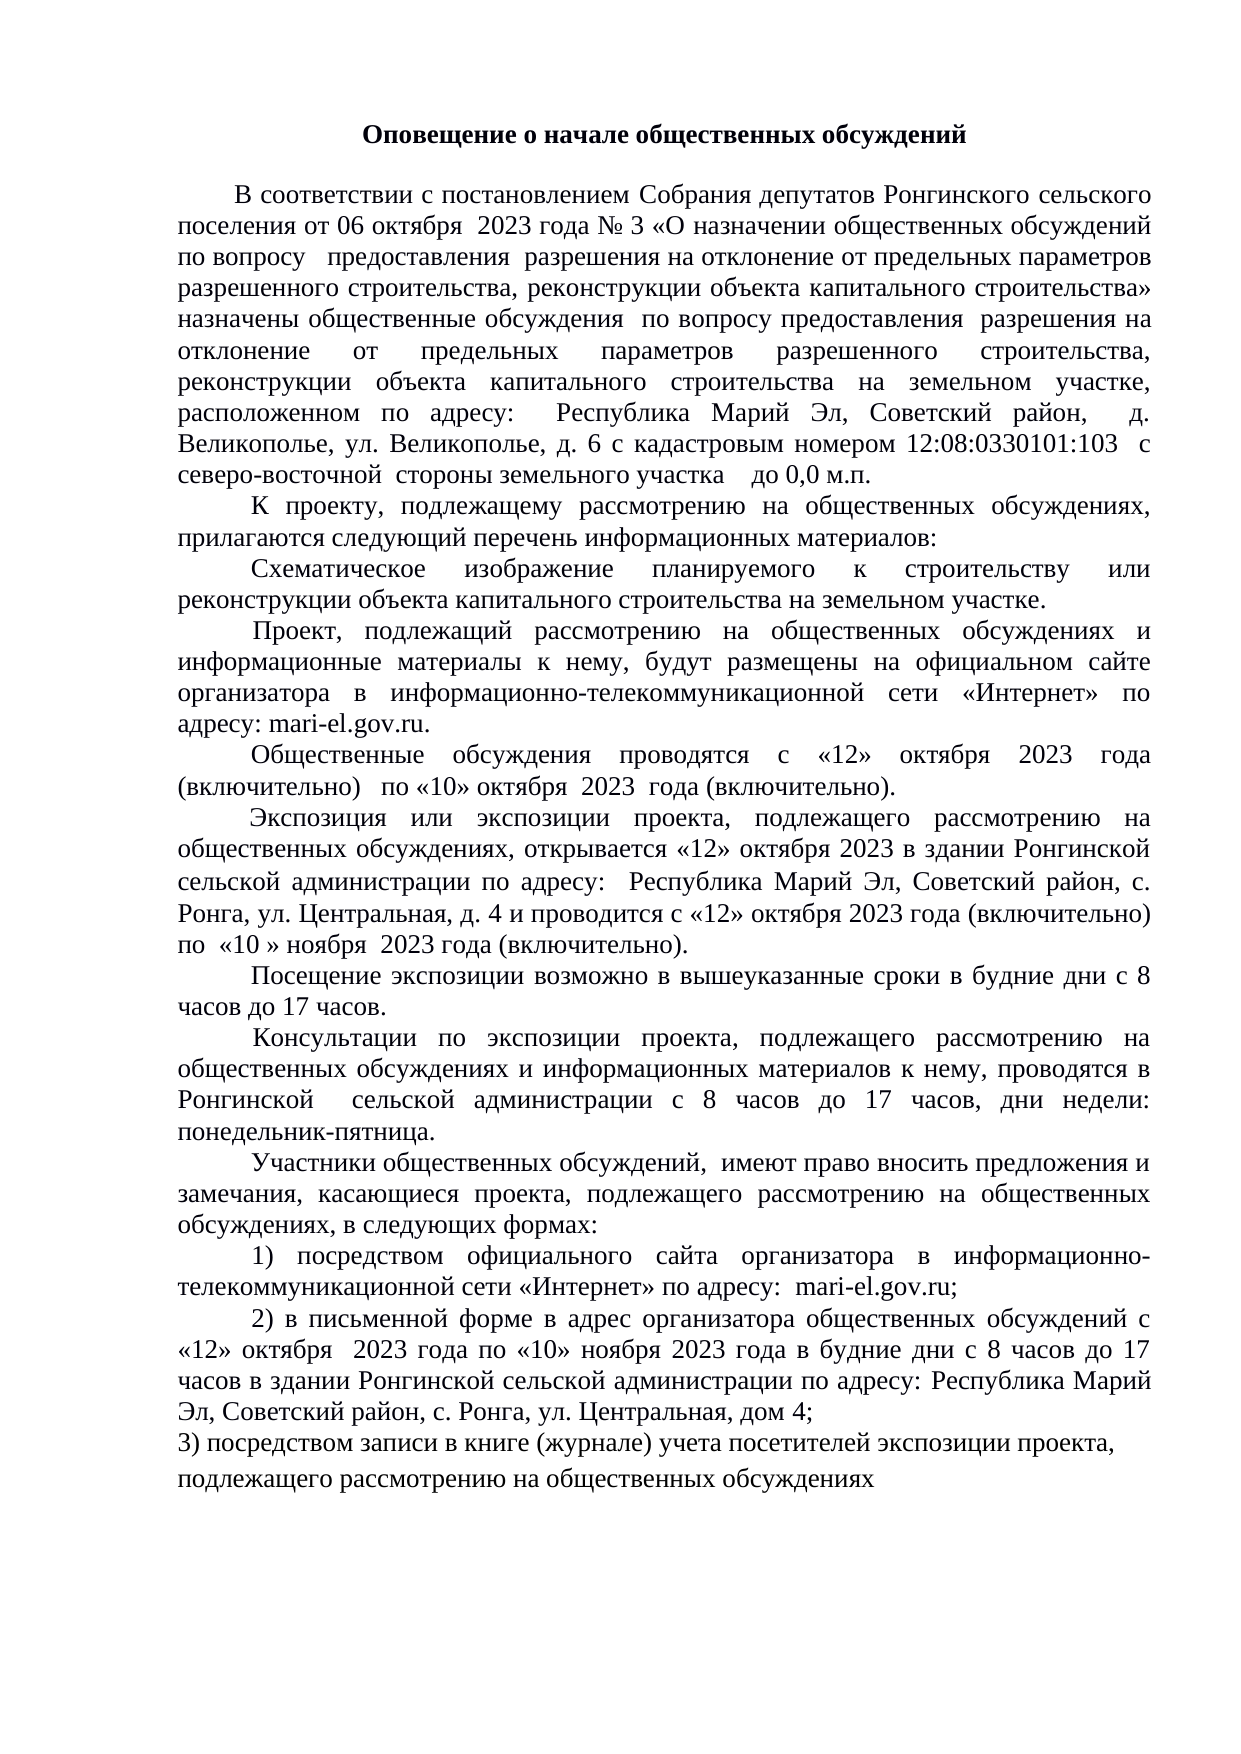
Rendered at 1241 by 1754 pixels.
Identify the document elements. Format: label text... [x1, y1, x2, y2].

text Проект, подлежащий рассмотрению на общественных обсуждениях и информационные материалы к нему, будут размещены на официальном сайте организатора в информационно-телекоммуникационной сети «Интернет» по адресу: mari-el.gov.ru. [177, 614, 1152, 739]
text Схематическое изображение планируемого к строительству или реконструкции объекта капитального строительства на земельном участке. [177, 552, 1152, 614]
title В соответствии с постановлением Собрания депутатов Ронгинского сельского поселения от 06 октября 2023 года № 3 «О назначении общественных обсуждений по вопросу предоставления разрешения на отклонение от предельных параметров разрешенного строительства, реконструкции объекта капитального строительства» назначены общественные обсуждения по вопросу предоставления разрешения на отклонение от предельных параметров разрешенного строительства, реконструкции объекта капитального строительства на земельном участке, расположенном по адресу: Республика Марий Эл, Советский район, д. Великополье, ул. Великополье, д. 6 с кадастровым номером 12:08:0330101:103 с северо-восточной стороны земельного участка до 0,0 м.п. [177, 178, 1152, 489]
text Оповещение о начале общественных обсуждений [177, 118, 1152, 149]
text Экспозиция или экспозиции проекта, подлежащего рассмотрению на общественных обсуждениях, открывается «12» октября 2023 в здании Ронгинской сельской администрации по адресу: Республика Марий Эл, Советский район, с. Ронга, ул. Центральная, д. 4 и проводится с «12» октября 2023 года (включительно) по «10 » ноября 2023 года (включительно). [177, 801, 1152, 959]
text 2) в письменной форме в адрес организатора общественных обсуждений с «12» октября 2023 года по «10» ноября 2023 года в будние дни с 8 часов до 17 часов в здании Ронгинской сельской администрации по адресу: Республика Марий Эл, Советский район, с. Ронга, ул. Центральная, дом 4; [177, 1302, 1152, 1426]
text К проекту, подлежащему рассмотрению на общественных обсуждениях, прилагаются следующий перечень информационных материалов: [177, 489, 1152, 552]
text Участники общественных обсуждений, имеют право вносить предложения и замечания, касающиеся проекта, подлежащего рассмотрению на общественных обсуждениях, в следующих формах: [177, 1146, 1152, 1239]
text Посещение экспозиции возможно в вышеуказанные сроки в будние дни с 8 часов до 17 часов. [177, 959, 1152, 1021]
text Общественные обсуждения проводятся с «12» октября 2023 года (включительно) по «10» октября 2023 года (включительно). [177, 739, 1152, 801]
text Консультации по экспозиции проекта, подлежащего рассмотрению на общественных обсуждениях и информационных материалов к нему, проводятся в Ронгинской сельской администрации с 8 часов до 17 часов, дни недели: понедельник-пятница. [177, 1021, 1152, 1146]
text 1) посредством официального сайта организатора в информационно-телекоммуникационной сети «Интернет» по адресу: mari-el.gov.ru; [177, 1239, 1152, 1302]
text 3) посредством записи в книге (журнале) учета посетителей экспозиции проекта, подлежащего рассмотрению на общественных обсуждениях [177, 1426, 1152, 1493]
